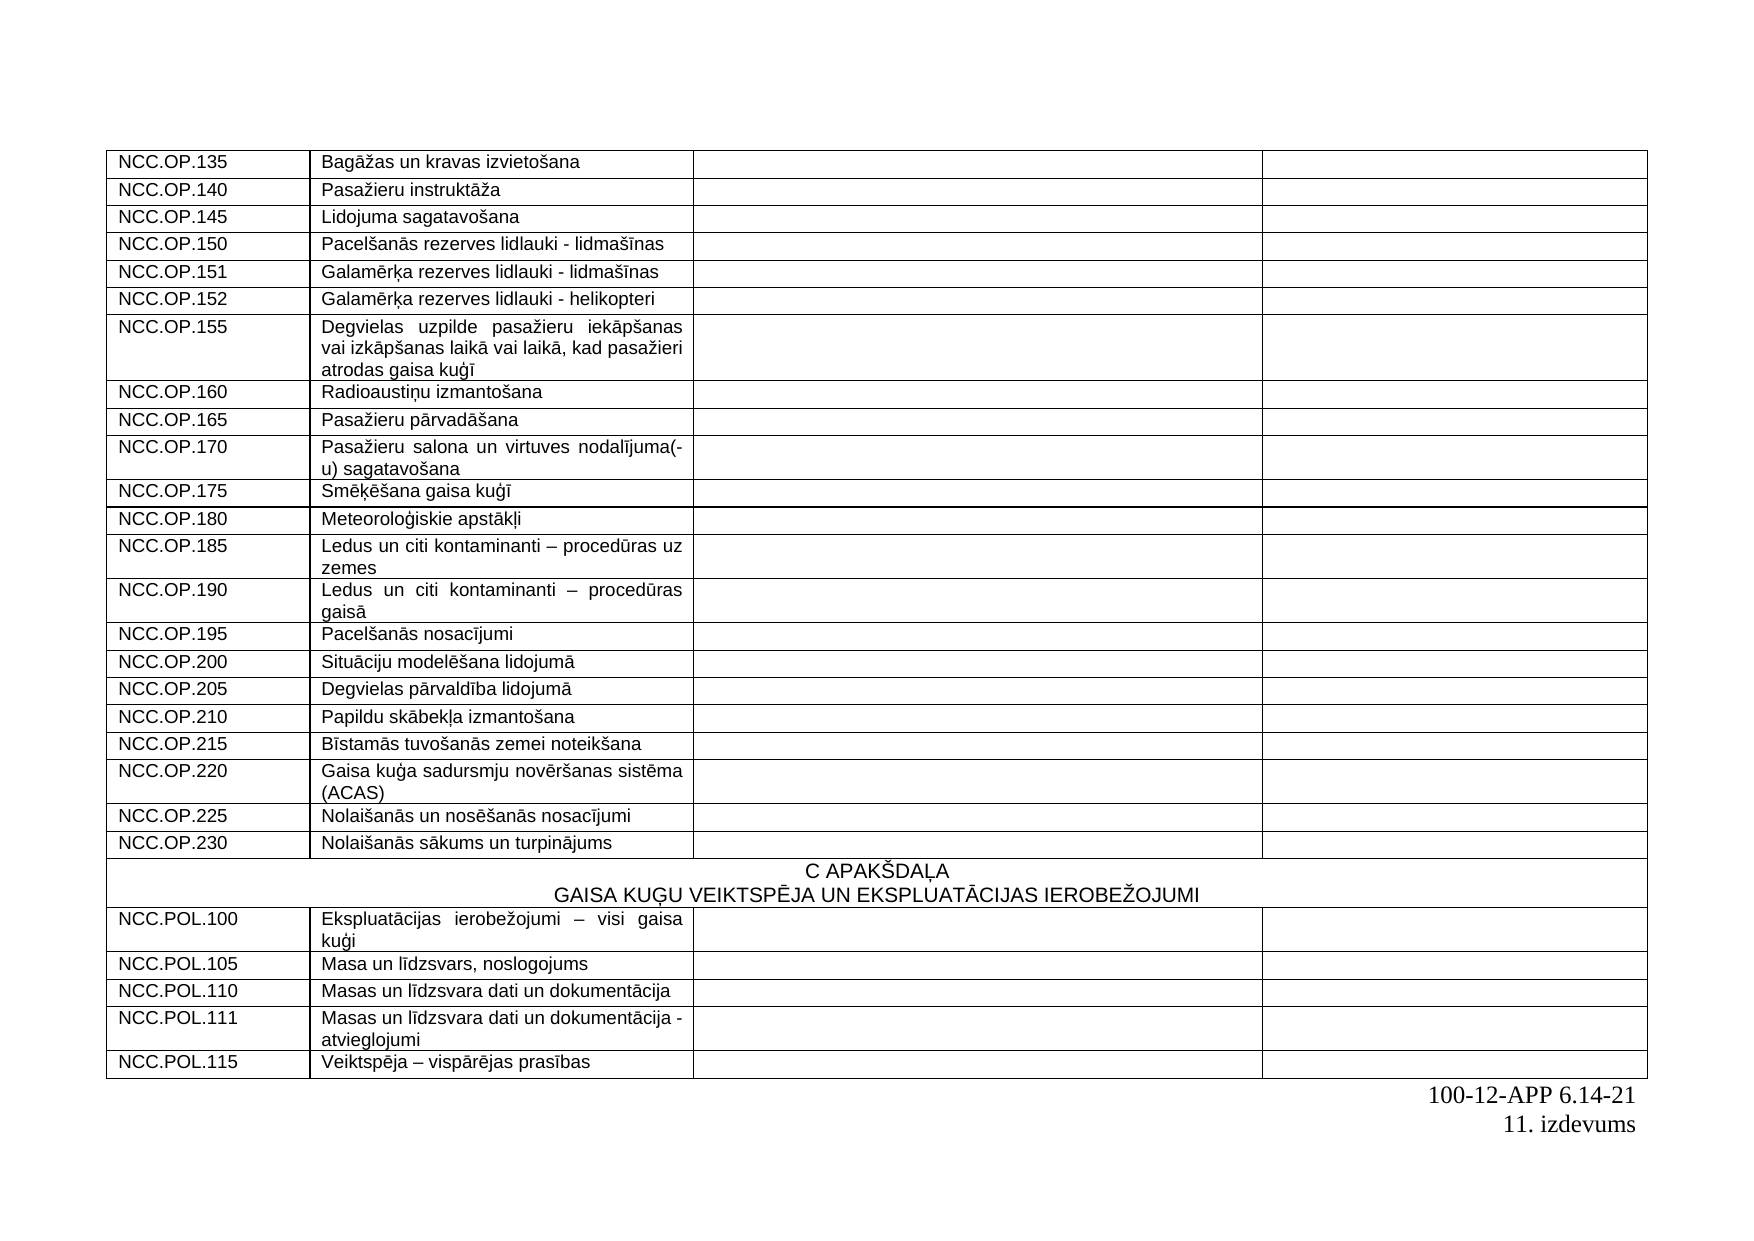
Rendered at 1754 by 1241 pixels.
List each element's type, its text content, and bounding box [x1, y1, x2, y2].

table_cell Masas un līdzsvara dati un dokumentācija [311, 980, 693, 1006]
table_cell C APAKŠDAĻA GAISA KUĢU VEIKTSPĒJA UN EKSPLUATĀCIJAS IEROBEŽOJUMI [107, 859, 1647, 907]
table_cell NCC.POL.110 [107, 980, 309, 1006]
table_cell Galamērķa rezerves lidlauki - lidmašīnas [311, 261, 693, 287]
table_cell [694, 1051, 1262, 1078]
table_cell NCC.OP.140 [107, 179, 309, 205]
table_cell [694, 179, 1262, 205]
table_cell [1263, 678, 1647, 704]
table_cell NCC.OP.151 [107, 261, 309, 287]
table_cell [694, 1007, 1262, 1050]
table_cell [694, 233, 1262, 259]
table_cell [1263, 651, 1647, 677]
table_cell NCC.OP.145 [107, 206, 309, 232]
table_cell NCC.OP.185 [107, 535, 309, 578]
table_cell [1263, 832, 1647, 858]
table_cell [694, 760, 1262, 803]
table_cell Smēķēšana gaisa kuģī [311, 480, 693, 506]
table_cell Masas un līdzsvara dati un dokumentācija - atvieglojumi [311, 1007, 693, 1050]
table_cell NCC.POL.115 [107, 1051, 309, 1078]
table_cell NCC.OP.180 [107, 508, 309, 534]
table_cell [1263, 1007, 1647, 1050]
table_cell NCC.POL.105 [107, 952, 309, 979]
table_cell NCC.OP.160 [107, 381, 309, 407]
table_cell NCC.OP.225 [107, 804, 309, 831]
table_cell [694, 651, 1262, 677]
table_cell [1263, 535, 1647, 578]
table_cell [694, 151, 1262, 177]
table_cell Bagāžas un kravas izvietošana [311, 151, 693, 177]
table_cell [694, 678, 1262, 704]
table_cell [1263, 315, 1647, 380]
table_cell NCC.OP.165 [107, 409, 309, 435]
table_cell [1263, 151, 1647, 177]
table_cell [1263, 579, 1647, 622]
table_cell [1263, 1051, 1647, 1078]
table_cell Ekspluatācijas ierobežojumi – visi gaisa kuģi [311, 908, 693, 951]
table_cell Situāciju modelēšana lidojumā [311, 651, 693, 677]
table_cell Papildu skābekļa izmantošana [311, 705, 693, 732]
table_cell [1263, 381, 1647, 407]
table_cell [1263, 261, 1647, 287]
table_cell Ledus un citi kontaminanti – procedūras gaisā [311, 579, 693, 622]
table_cell NCC.OP.220 [107, 760, 309, 803]
table_cell Ledus un citi kontaminanti – procedūras uz zemes [311, 535, 693, 578]
table_cell NCC.OP.155 [107, 315, 309, 380]
table_cell [694, 804, 1262, 831]
table_cell Nolaišanās sākums un turpinājums [311, 832, 693, 858]
table_cell [694, 436, 1262, 479]
table_cell [694, 480, 1262, 506]
table_cell [1263, 908, 1647, 951]
table_cell [1263, 179, 1647, 205]
table_cell NCC.OP.135 [107, 151, 309, 177]
table_cell [1263, 623, 1647, 649]
table_cell NCC.OP.190 [107, 579, 309, 622]
table_cell [694, 579, 1262, 622]
table_cell Nolaišanās un nosēšanās nosacījumi [311, 804, 693, 831]
table_cell [694, 535, 1262, 578]
table_cell NCC.OP.150 [107, 233, 309, 259]
table_cell [694, 980, 1262, 1006]
table_cell [694, 705, 1262, 732]
table_cell [694, 623, 1262, 649]
table_cell [694, 261, 1262, 287]
table_cell Radioaustiņu izmantošana [311, 381, 693, 407]
table_cell NCC.OP.210 [107, 705, 309, 732]
table_cell [1263, 804, 1647, 831]
table_cell [1263, 705, 1647, 732]
table_cell [1263, 206, 1647, 232]
table_cell Pacelšanās rezerves lidlauki - lidmašīnas [311, 233, 693, 259]
table_cell [694, 381, 1262, 407]
table_cell Veiktspēja – vispārējas prasības [311, 1051, 693, 1078]
table_cell [694, 832, 1262, 858]
table_cell [1263, 480, 1647, 506]
table_cell Degvielas pārvaldība lidojumā [311, 678, 693, 704]
table_cell [1263, 288, 1647, 314]
table_cell Bīstamās tuvošanās zemei noteikšana [311, 733, 693, 759]
table_cell [694, 409, 1262, 435]
table_cell Pasažieru salona un virtuves nodalījuma(-u) sagatavošana [311, 436, 693, 479]
table_cell [694, 908, 1262, 951]
table_cell [694, 508, 1262, 534]
table_cell Meteoroloģiskie apstākļi [311, 508, 693, 534]
table_cell Gaisa kuģa sadursmju novēršanas sistēma (ACAS) [311, 760, 693, 803]
table_cell [1263, 436, 1647, 479]
table_cell Pasažieru instruktāža [311, 179, 693, 205]
table_cell [1263, 733, 1647, 759]
table_cell [1263, 952, 1647, 979]
table_cell NCC.OP.195 [107, 623, 309, 649]
table_cell [1263, 409, 1647, 435]
table_cell [1263, 760, 1647, 803]
table_cell [694, 952, 1262, 979]
table_cell [694, 206, 1262, 232]
table_cell NCC.OP.200 [107, 651, 309, 677]
table_cell Lidojuma sagatavošana [311, 206, 693, 232]
table_cell NCC.POL.111 [107, 1007, 309, 1050]
table_cell [694, 288, 1262, 314]
table_cell NCC.OP.215 [107, 733, 309, 759]
table_cell [1263, 233, 1647, 259]
table_cell [1263, 980, 1647, 1006]
table_cell Masa un līdzsvars, noslogojums [311, 952, 693, 979]
table_cell NCC.OP.175 [107, 480, 309, 506]
table_cell Galamērķa rezerves lidlauki - helikopteri [311, 288, 693, 314]
table_cell Degvielas uzpilde pasažieru iekāpšanas vai izkāpšanas laikā vai laikā, kad pasažieri atrodas gaisa kuģī [311, 315, 693, 380]
table_cell [694, 315, 1262, 380]
table_cell [1263, 508, 1647, 534]
table_cell NCC.OP.152 [107, 288, 309, 314]
table_cell NCC.POL.100 [107, 908, 309, 951]
table_cell Pacelšanās nosacījumi [311, 623, 693, 649]
table_cell NCC.OP.170 [107, 436, 309, 479]
table_cell NCC.OP.230 [107, 832, 309, 858]
table_cell NCC.OP.205 [107, 678, 309, 704]
table_cell Pasažieru pārvadāšana [311, 409, 693, 435]
table_cell [694, 733, 1262, 759]
